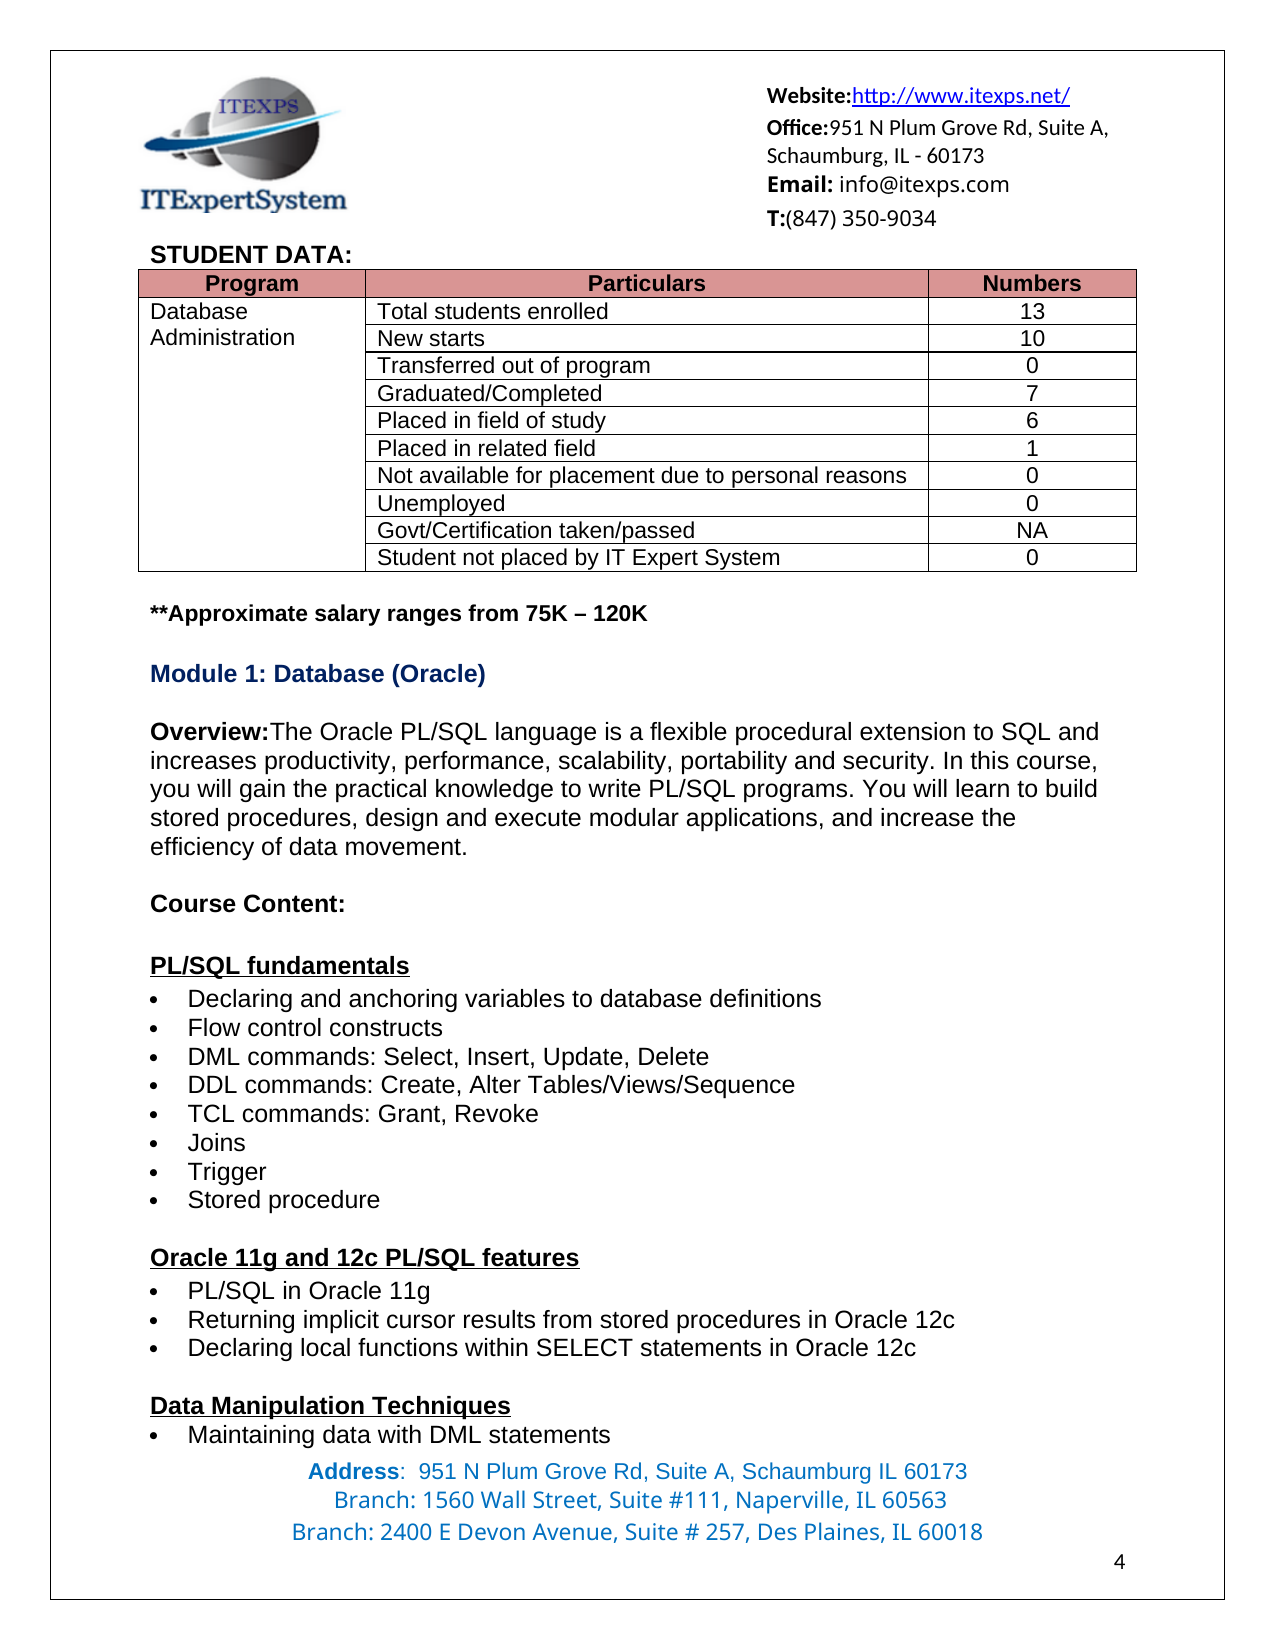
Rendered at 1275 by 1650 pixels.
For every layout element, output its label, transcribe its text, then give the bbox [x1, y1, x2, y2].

text Overview:The Oracle PL/SQL language is a flexible procedural extension to SQL and increases productivity, performance, scalability, portability and security. In this course, you will gain the practical knowledge to write PL/SQL programs. You will learn to build stored procedures, design and execute modular applications, and increase the efficiency of data movement. [150, 717, 1125, 861]
subtitle TCL commands: Grant, Revoke [150, 1099, 1125, 1128]
subtitle Data Manipulation Techniques [150, 1391, 1125, 1420]
text **Approximate salary ranges from 75K – 120K [150, 600, 1125, 627]
table_header Program [139, 270, 365, 297]
subtitle Joins [150, 1128, 1125, 1157]
table_cell 10 [929, 325, 1136, 351]
table_cell 13 [929, 298, 1136, 324]
text STUDENT DATA: [150, 241, 1125, 269]
picture [131, 75, 357, 213]
list PL/SQL in Oracle 11g [150, 1276, 1125, 1305]
table_cell Graduated/Completed [366, 380, 928, 406]
subtitle Oracle 11g and 12c PL/SQL features [150, 1243, 1125, 1272]
table_cell Total students enrolled [366, 298, 928, 324]
table_cell 0 [929, 544, 1136, 571]
table_cell 0 [929, 462, 1136, 488]
table_cell Unemployed [366, 490, 928, 516]
subtitle Maintaining data with DML statements [150, 1420, 1125, 1448]
table_cell 7 [929, 380, 1136, 406]
table_cell Student not placed by IT Expert System [366, 544, 928, 571]
table_cell 1 [929, 435, 1136, 461]
subtitle Declaring local functions within SELECT statements in Oracle 12c [150, 1333, 1125, 1362]
subtitle DDL commands: Create, Alter Tables/Views/Sequence [150, 1070, 1125, 1099]
list Returning implicit cursor results from stored procedures in Oracle 12c [150, 1305, 1125, 1333]
table_cell Placed in related field [366, 435, 928, 461]
table_cell Database Administration [139, 298, 365, 571]
table_cell Placed in field of study [366, 407, 928, 434]
table_cell Transferred out of program [366, 353, 928, 379]
subtitle Flow control constructs [150, 1013, 1125, 1042]
subtitle DML commands: Select, Insert, Update, Delete [150, 1042, 1125, 1070]
subtitle Trigger [150, 1157, 1125, 1185]
text Module 1: Database (Oracle) [150, 659, 1125, 688]
subtitle PL/SQL fundamentals [150, 951, 1125, 980]
table_header Particulars [366, 270, 928, 297]
table_cell New starts [366, 325, 928, 351]
table_cell 0 [929, 353, 1136, 379]
table_cell Not available for placement due to personal reasons [366, 462, 928, 488]
table_cell NA [929, 517, 1136, 543]
table_header Numbers [929, 270, 1136, 297]
table_cell Govt/Certification taken/passed [366, 517, 928, 543]
subtitle Stored procedure [150, 1185, 1125, 1214]
list Declaring and anchoring variables to database definitions [150, 984, 1125, 1013]
text Course Content: [150, 889, 1125, 918]
table_cell 6 [929, 407, 1136, 434]
table_cell 0 [929, 490, 1136, 516]
